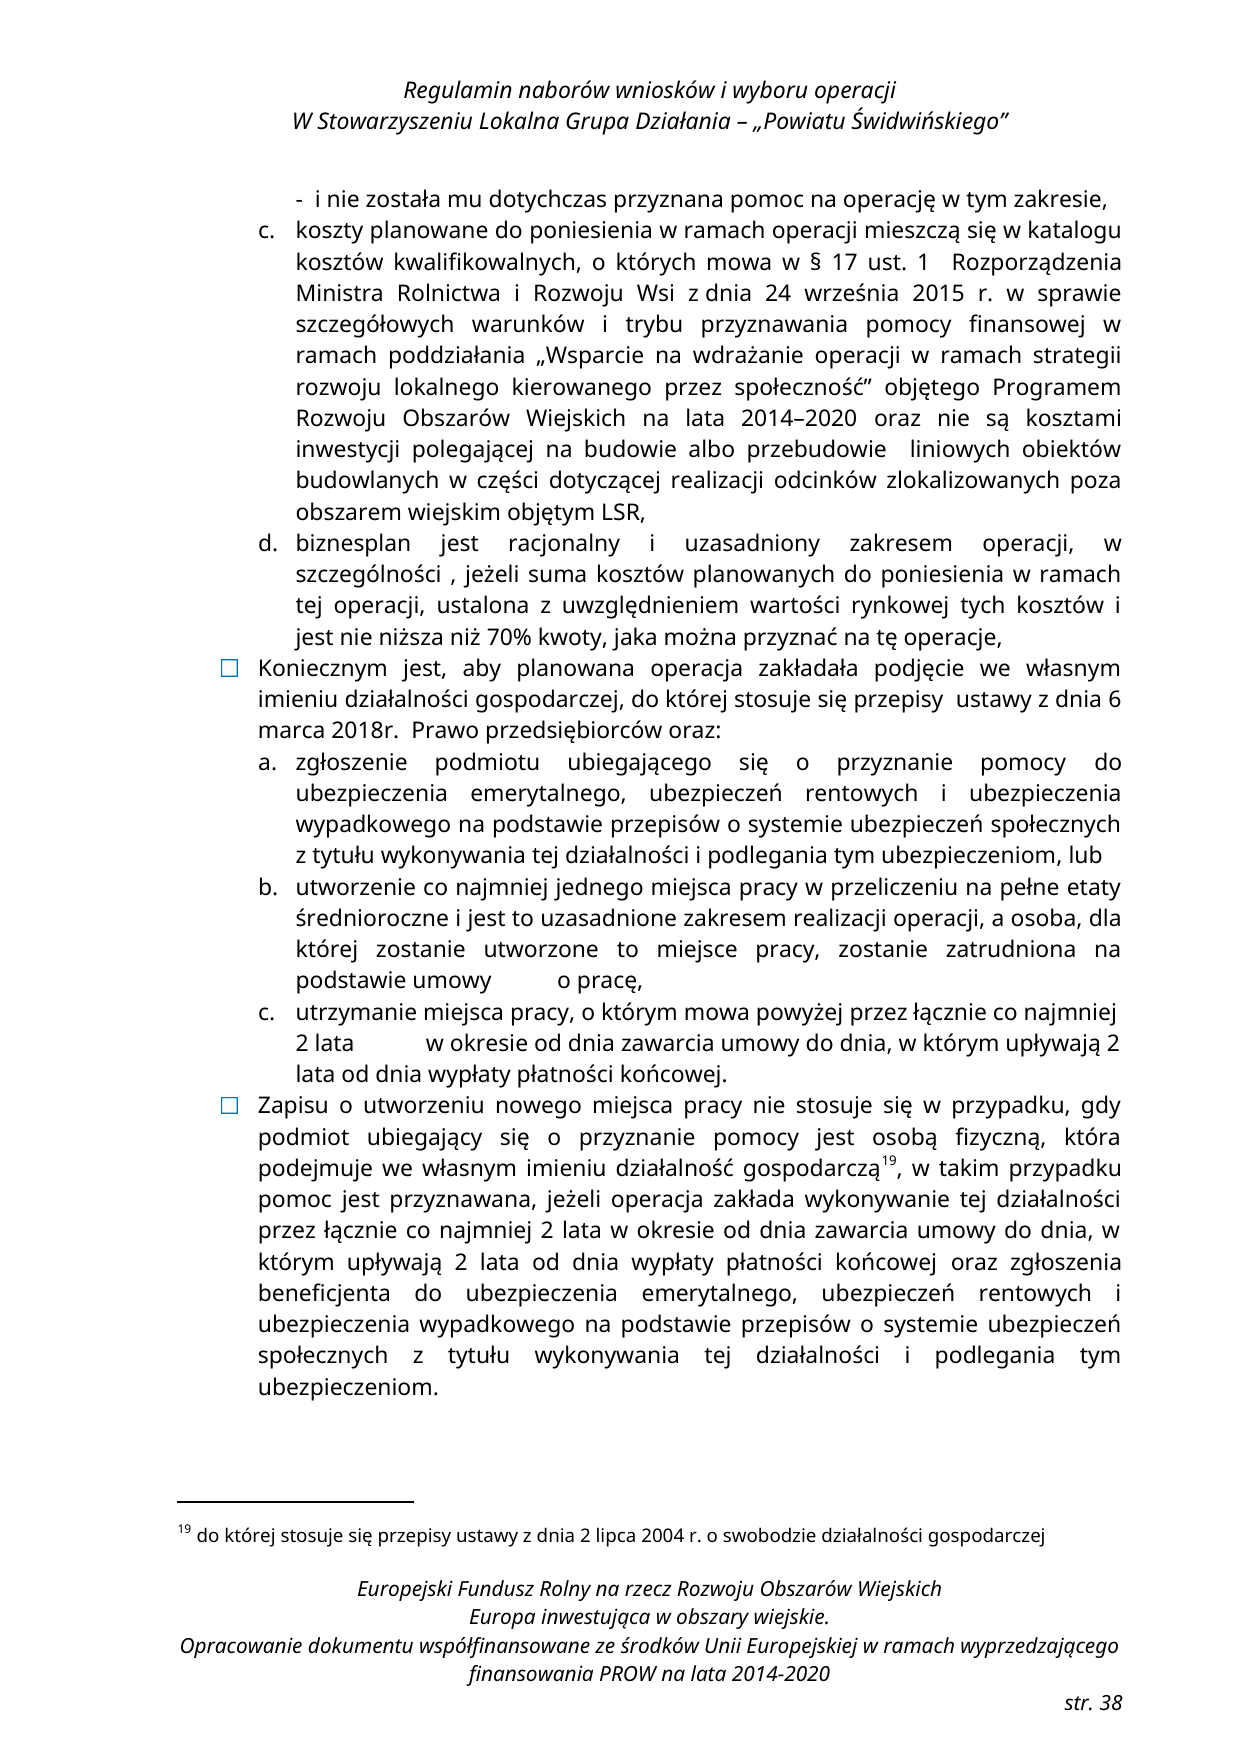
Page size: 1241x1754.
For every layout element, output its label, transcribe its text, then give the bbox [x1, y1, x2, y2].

list zgłoszenie podmiotu ubiegającego się o przyznanie pomocy do ubezpieczenia emerytalnego, ubezpieczeń rentowych i ubezpieczenia wypadkowego na podstawie przepisów o systemie ubezpieczeń społecznych z tytułu wykonywania tej działalności i podlegania tym ubezpieczeniom, lub [258, 745, 1122, 870]
list Zapisu o utworzeniu nowego miejsca pracy nie stosuje się w przypadku, gdy podmiot ubiegający się o przyznanie pomocy jest osobą fizyczną, która podejmuje we własnym imieniu działalność gospodarczą, w takim przypadku pomoc jest przyznawana, jeżeli operacja zakłada wykonywanie tej działalności przez łącznie co najmniej 2 lata w okresie od dnia zawarcia umowy do dnia, w którym upływają 2 lata od dnia wypłaty płatności końcowej oraz zgłoszenia beneficjenta do ubezpieczenia emerytalnego, ubezpieczeń rentowych i ubezpieczenia wypadkowego na podstawie przepisów o systemie ubezpieczeń społecznych z tytułu wykonywania tej działalności i podlegania tym ubezpieczeniom. [220, 1089, 1122, 1402]
list utworzenie co najmniej jednego miejsca pracy w przeliczeniu na pełne etaty średnioroczne i jest to uzasadnione zakresem realizacji operacji, a osoba, dla której zostanie utworzone to miejsce pracy, zostanie zatrudniona na podstawie umowy o pracę, [258, 870, 1122, 995]
list utrzymanie miejsca pracy, o którym mowa powyżej przez łącznie co najmniej 2 lata w okresie od dnia zawarcia umowy do dnia, w którym upływają 2 lata od dnia wypłaty płatności końcowej. [258, 995, 1122, 1089]
list koszty planowane do poniesienia w ramach operacji mieszczą się w katalogu kosztów kwalifikowalnych, o których mowa w § 17 ust. 1 Rozporządzenia Ministra Rolnictwa i Rozwoju Wsi z dnia 24 września 2015 r. w sprawie szczegółowych warunków i trybu przyznawania pomocy finansowej w ramach poddziałania „Wsparcie na wdrażanie operacji w ramach strategii rozwoju lokalnego kierowanego przez społeczność” objętego Programem Rozwoju Obszarów Wiejskich na lata 2014–2020 oraz nie są kosztami inwestycji polegającej na budowie albo przebudowie liniowych obiektów budowlanych w części dotyczącej realizacji odcinków zlokalizowanych poza obszarem wiejskim objętym LSR, [258, 214, 1122, 527]
picture [221, 659, 238, 677]
picture [221, 1097, 238, 1114]
list - i nie została mu dotychczas przyznana pomoc na operację w tym zakresie, [295, 183, 1122, 214]
list biznesplan jest racjonalny i uzasadniony zakresem operacji, w szczególności , jeżeli suma kosztów planowanych do poniesienia w ramach tej operacji, ustalona z uwzględnieniem wartości rynkowej tych kosztów i jest nie niższa niż 70% kwoty, jaka można przyznać na tę operacje, [258, 527, 1122, 652]
list Koniecznym jest, aby planowana operacja zakładała podjęcie we własnym imieniu działalności gospodarczej, do której stosuje się przepisy ustawy z dnia 6 marca 2018r. Prawo przedsiębiorców oraz: [220, 652, 1122, 745]
